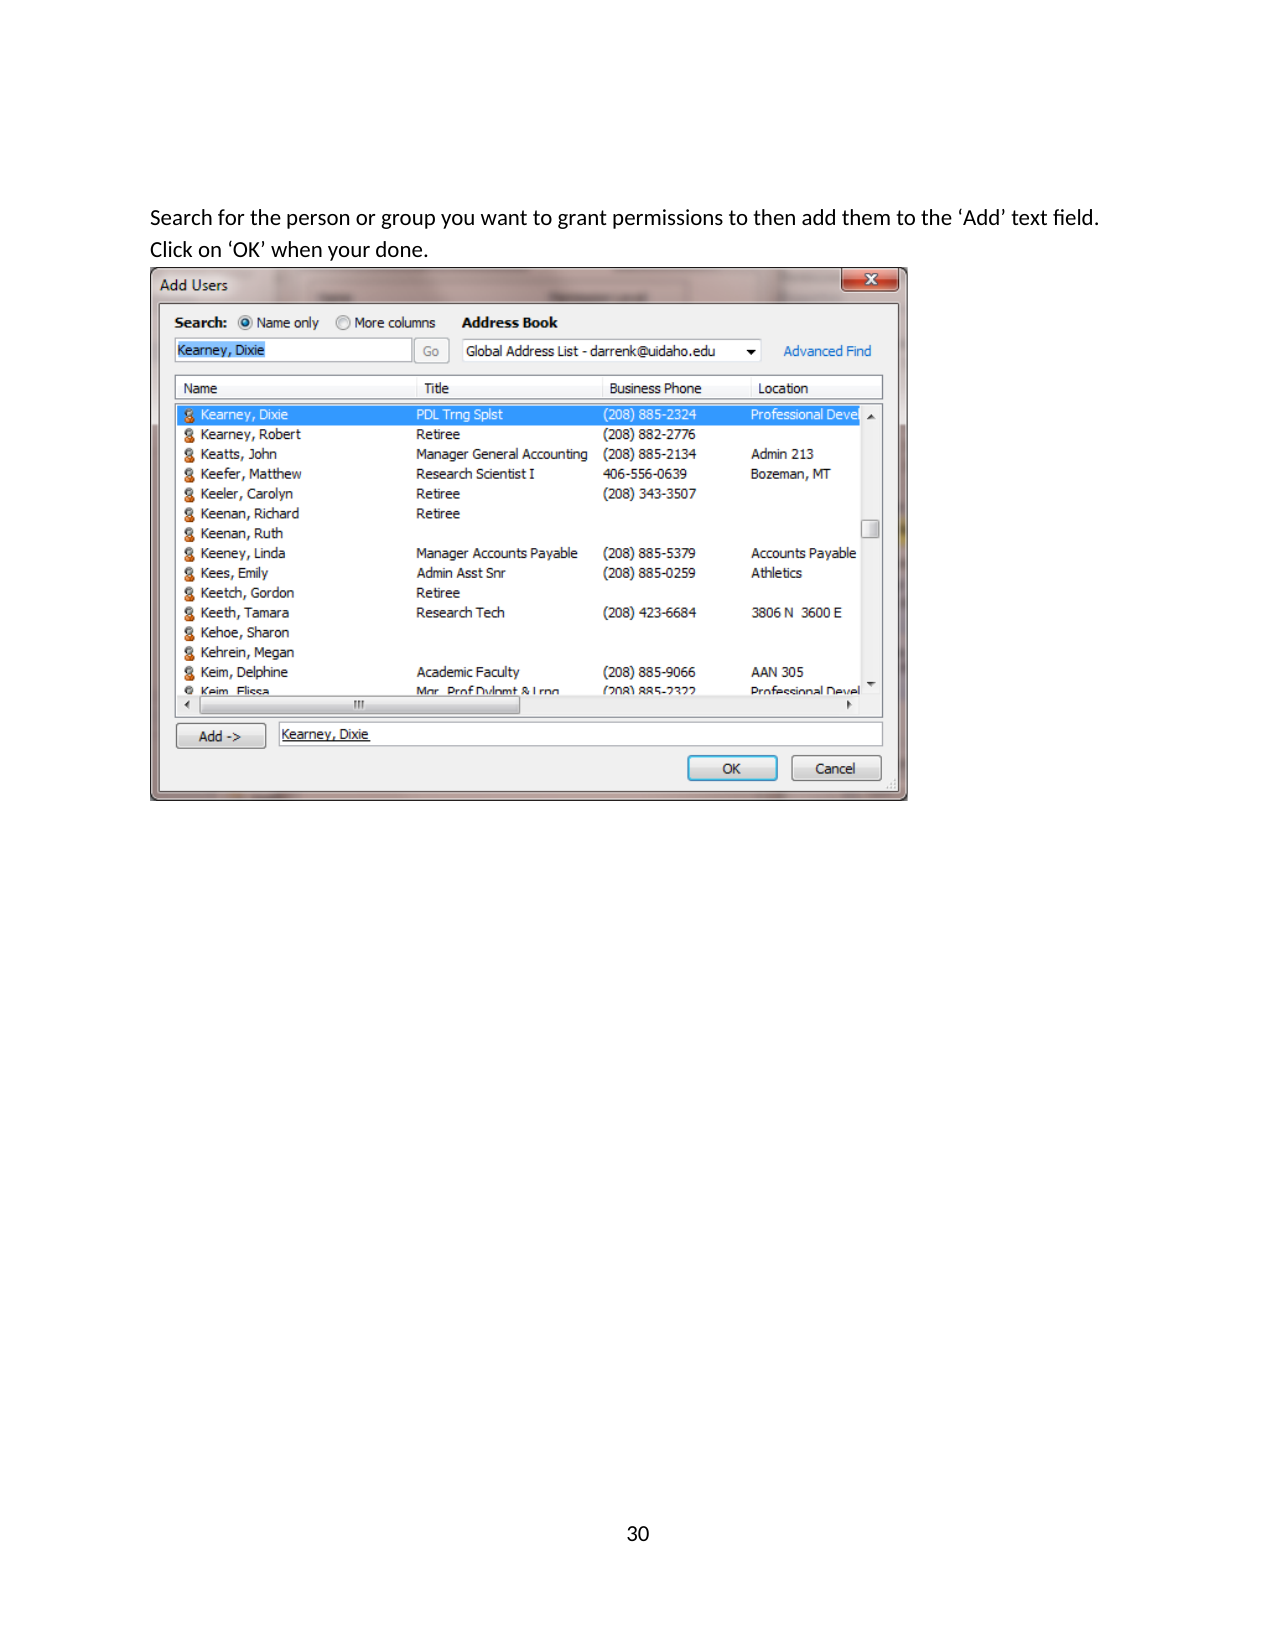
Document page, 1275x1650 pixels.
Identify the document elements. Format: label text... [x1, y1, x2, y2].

picture [150, 267, 908, 801]
